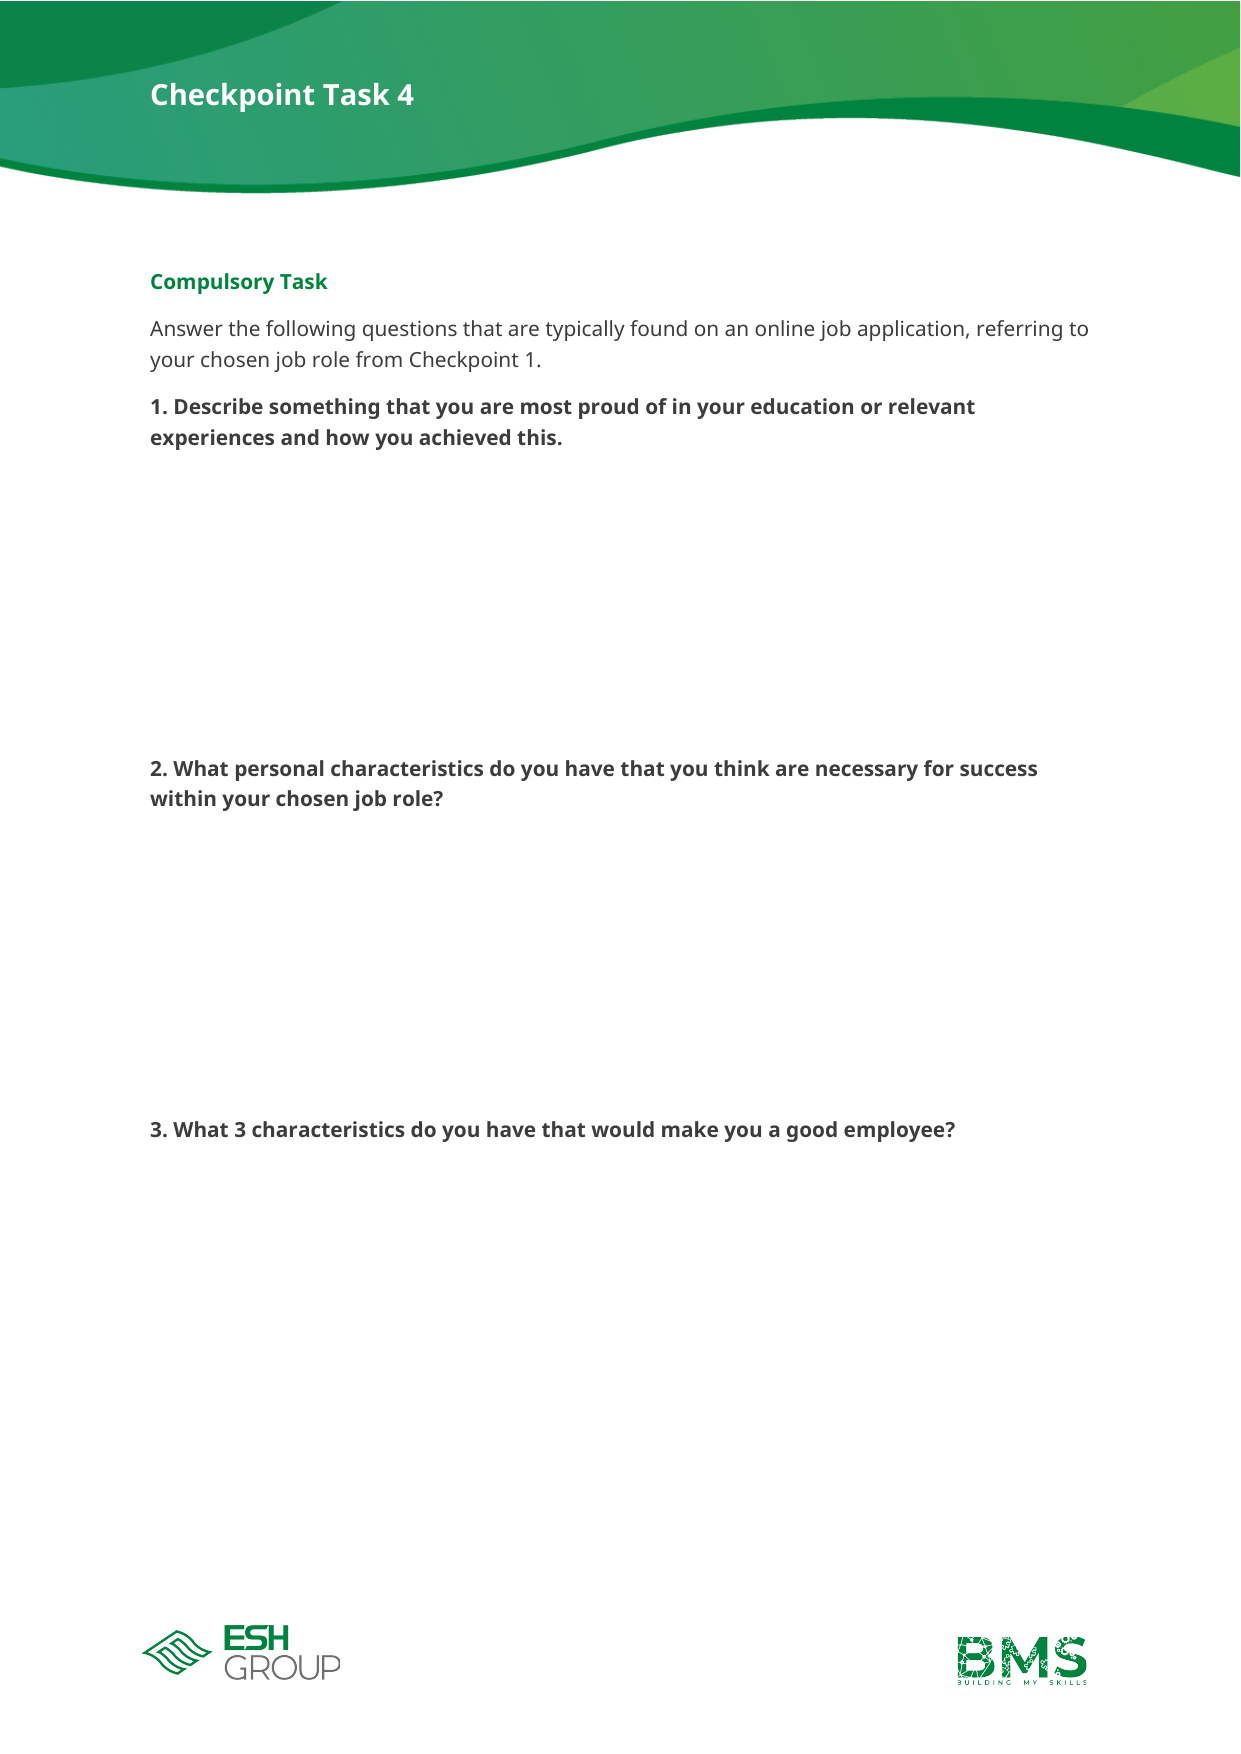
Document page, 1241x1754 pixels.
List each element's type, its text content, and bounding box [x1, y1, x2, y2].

text Answer the following questions that are typically found on an online job application, referring to your chosen job role from Checkpoint 1. [150, 314, 1090, 373]
text 1. Describe something that you are most proud of in your education or relevant experiences and how you achieved this. [150, 392, 1090, 451]
text Compulsory Task [150, 267, 1090, 295]
picture [141, 1625, 340, 1680]
picture [957, 1637, 1087, 1685]
text 2. What personal characteristics do you have that you think are necessary for success within your chosen job role? [150, 754, 1090, 813]
picture [0, 1, 1241, 194]
text 3. What 3 characteristics do you have that would make you a good employee? [150, 1115, 1090, 1144]
